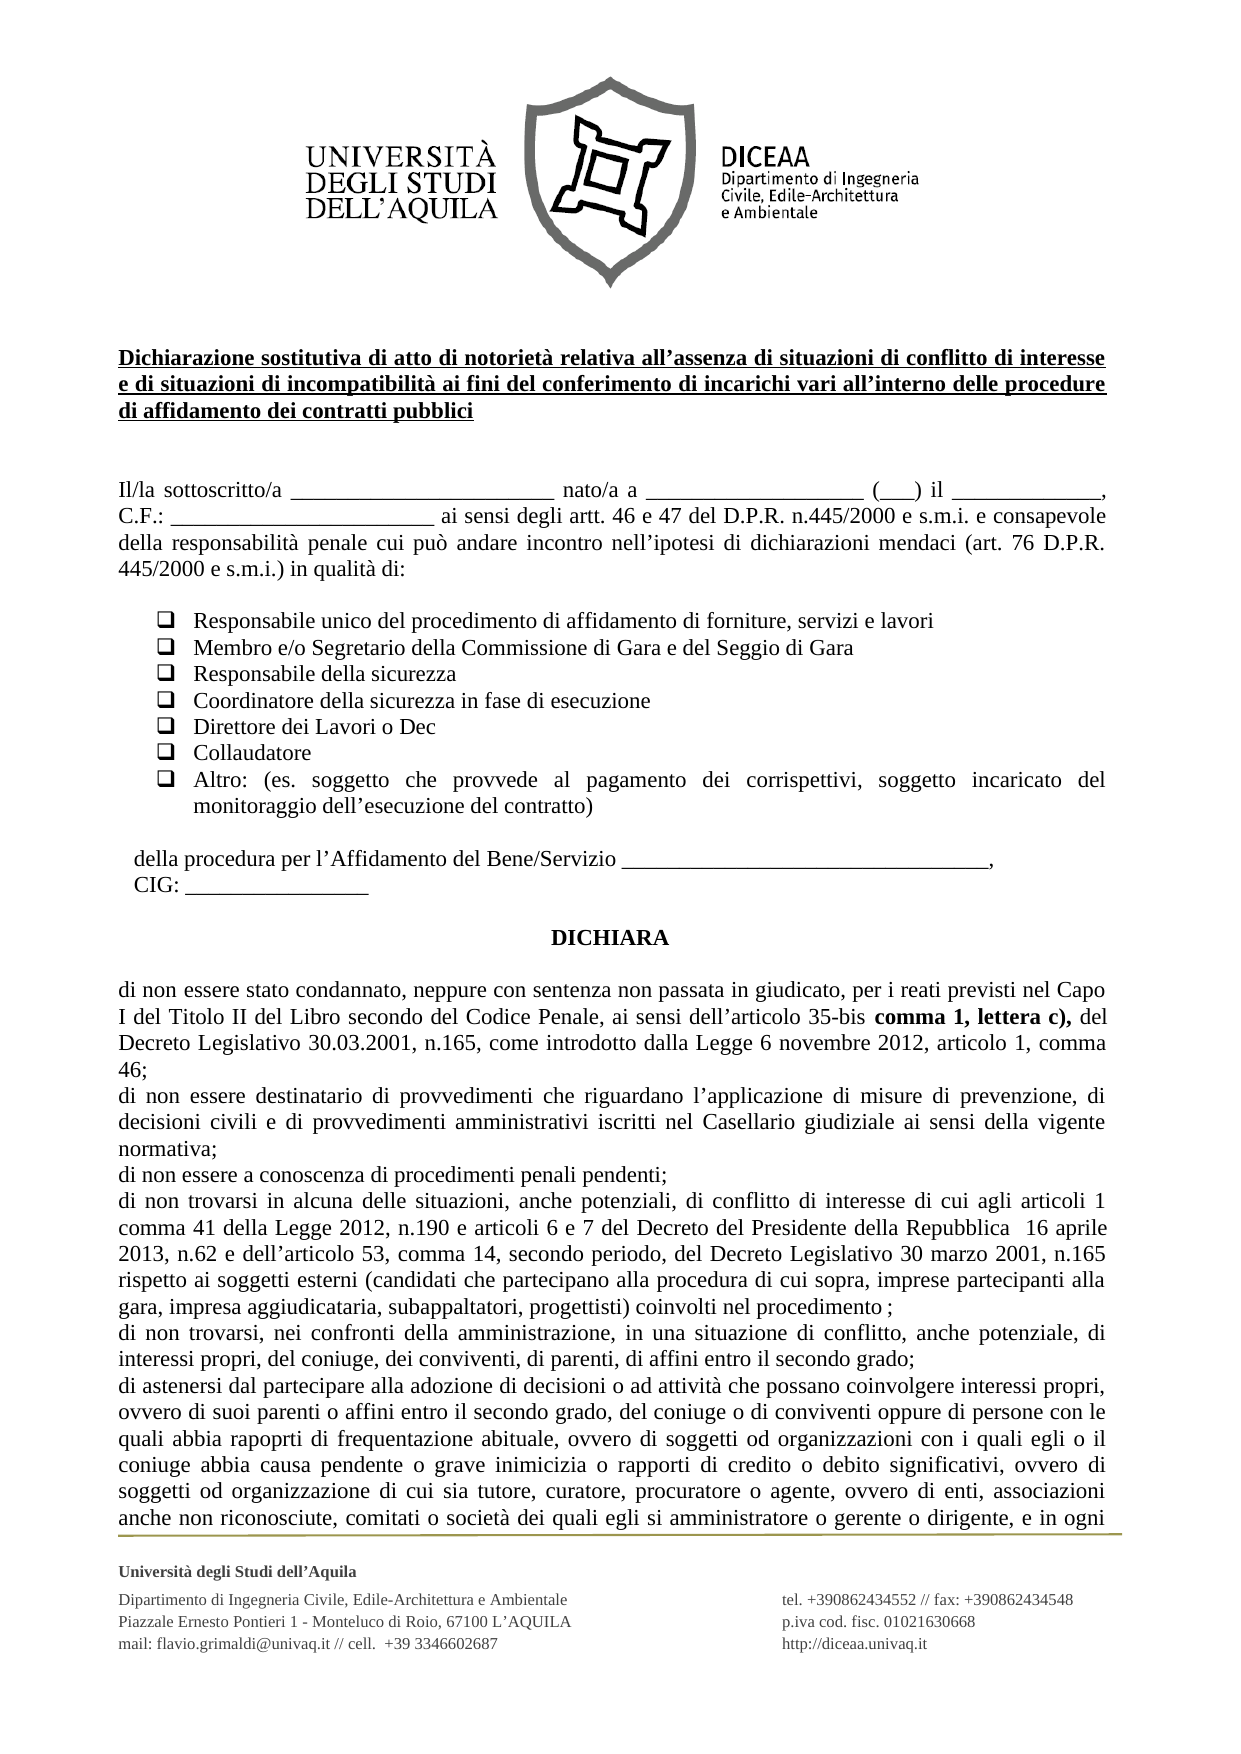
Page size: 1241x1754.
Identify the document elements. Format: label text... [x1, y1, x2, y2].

text di non essere a conoscenza di procedimenti penali pendenti; [118, 1161, 1107, 1187]
text di non essere stato condannato, neppure con sentenza non passata in giudicato, per i reati previsti nel Capo I del Titolo II del Libro secondo del Codice Penale, ai sensi dell’articolo 35-bis comma 1, lettera c), del Decreto Legislativo 30.03.2001, n.165, come introdotto dalla Legge 6 novembre 2012, articolo 1, comma 46; [118, 977, 1107, 1082]
text Dichiarazione sostitutiva di atto di notorietà relativa all’assenza di situazioni di conflitto di interesse e di situazioni di incompatibilità ai fini del conferimento di incarichi vari all’interno delle procedure di affidamento dei contratti pubblici [118, 344, 1107, 393]
text Dichiarazione sostitutiva di atto di notorietà relativa all’assenza di situazioni di conflitto di interesse e di situazioni di incompatibilità ai fini del conferimento di incarichi vari all’interno delle procedure di affidamento dei contratti pubblici [118, 395, 1107, 423]
list Collaudatore [156, 739, 1107, 766]
picture [287, 73, 939, 292]
text di non trovarsi, nei confronti della amministrazione, in una situazione di conflitto, anche potenziale, di interessi propri, del coniuge, dei conviventi, di parenti, di affini entro il secondo grado; [118, 1319, 1107, 1372]
list Direttore dei Lavori o Dec [156, 713, 1107, 739]
text CIG: ________________ [134, 871, 1081, 897]
text Il/la sottoscritto/a _______________________ nato/a a ___________________ (___) il _____________, C.F.: _______________________ ai sensi degli artt. 46 e 47 del D.P.R. n.445/2000 e s.m.i. e consapevole della responsabilità penale cui può andare incontro nell’ipotesi di dichiarazioni mendaci (art. 76 D.P.R. 445/2000 e s.m.i.) in qualità di: [118, 476, 1107, 581]
list Responsabile della sicurezza [156, 660, 1107, 687]
text di non trovarsi in alcuna delle situazioni, anche potenziali, di conflitto di interesse di cui agli articoli 1 comma 41 della Legge 2012, n.190 e articoli 6 e 7 del Decreto del Presidente della Repubblica 16 aprile 2013, n.62 e dell’articolo 53, comma 14, secondo periodo, del Decreto Legislativo 30 marzo 2001, n.165 rispetto ai soggetti esterni (candidati che partecipano alla procedura di cui sopra, imprese partecipanti alla gara, impresa aggiudicataria, subappaltatori, progettisti) coinvolti nel procedimento ; [118, 1187, 1107, 1319]
list Responsabile unico del procedimento di affidamento di forniture, servizi e lavori [156, 608, 1107, 634]
list Membro e/o Segretario della Commissione di Gara e del Seggio di Gara [156, 634, 1107, 660]
text DICHIARA [118, 924, 1107, 950]
list Altro: (es. soggetto che provvede al pagamento dei corrispettivi, soggetto incaricato del monitoraggio dell’esecuzione del contratto) [156, 766, 1107, 818]
text della procedura per l’Affidamento del Bene/Servizio ________________________________, [134, 845, 1081, 871]
list Coordinatore della sicurezza in fase di esecuzione [156, 687, 1107, 713]
text di non essere destinatario di provvedimenti che riguardano l’applicazione di misure di prevenzione, di decisioni civili e di provvedimenti amministrativi iscritti nel Casellario giudiziale ai sensi della vigente normativa; [118, 1082, 1107, 1161]
